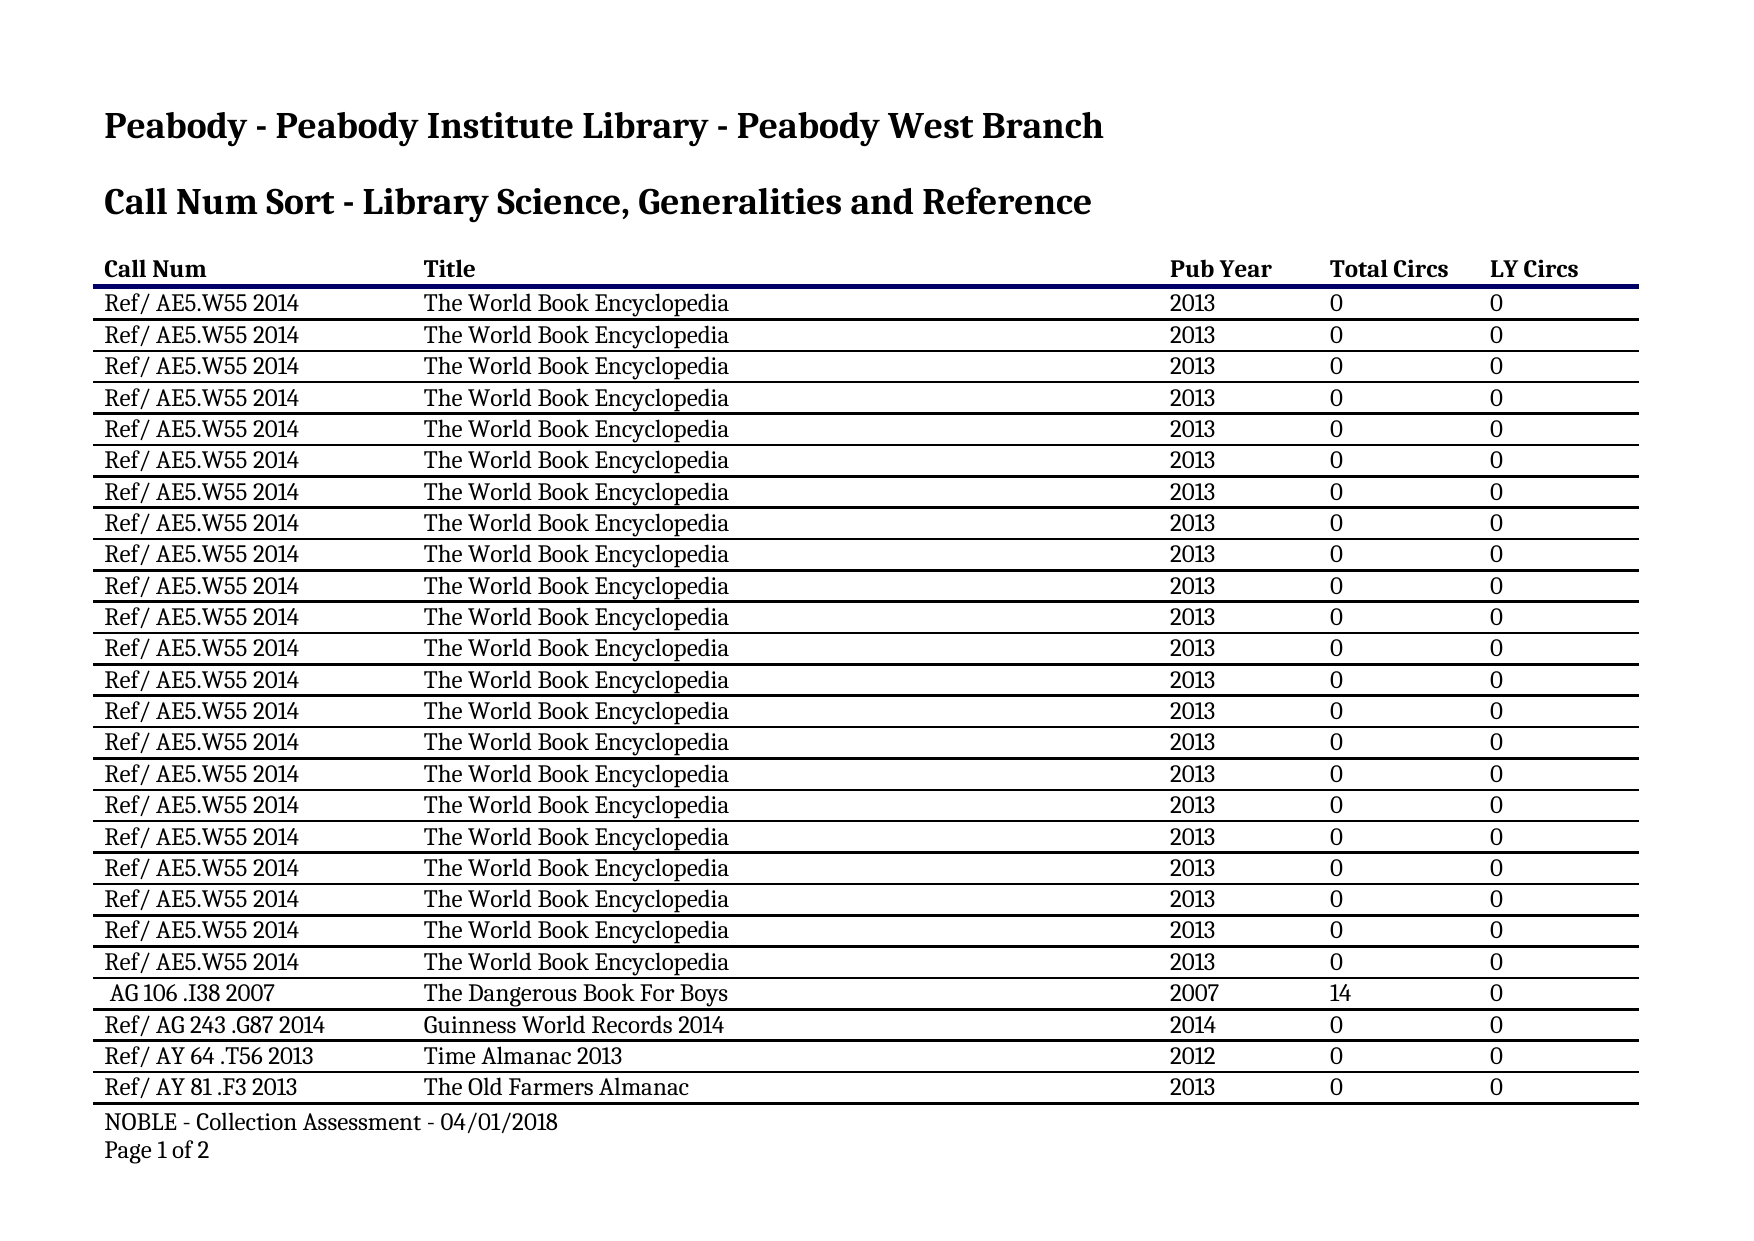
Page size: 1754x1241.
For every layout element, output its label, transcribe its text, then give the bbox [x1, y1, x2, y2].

table_cell 0 [1479, 289, 1638, 318]
table_cell 0 [1479, 979, 1638, 1008]
table_cell Ref/ AE5.W55 2014 [93, 634, 412, 663]
table_cell Ref/ AE5.W55 2014 [93, 289, 412, 318]
table_cell 0 [1479, 822, 1638, 851]
table_cell Ref/ AE5.W55 2014 [93, 948, 412, 977]
table_cell 2013 [1159, 383, 1319, 412]
table_cell 0 [1479, 603, 1638, 632]
table_cell 0 [1319, 854, 1478, 882]
table_cell 0 [1479, 540, 1638, 569]
table_cell 0 [1319, 383, 1478, 412]
table_cell Time Almanac 2013 [413, 1042, 1159, 1071]
table_cell 0 [1319, 1011, 1478, 1039]
table_cell Ref/ AE5.W55 2014 [93, 760, 412, 788]
table_cell 0 [1319, 603, 1478, 632]
table_cell 2014 [1159, 1011, 1319, 1039]
table_cell Ref/ AG 243 .G87 2014 [93, 1011, 412, 1039]
table_cell 0 [1319, 885, 1478, 914]
table_cell 0 [1479, 697, 1638, 726]
table_cell 0 [1479, 1011, 1638, 1039]
table_cell 0 [1479, 885, 1638, 914]
table_cell The World Book Encyclopedia [413, 885, 1159, 914]
table_cell 2013 [1159, 289, 1319, 318]
table_cell 2013 [1159, 478, 1319, 506]
table_cell 2013 [1159, 446, 1319, 475]
table_header Title [413, 255, 1159, 284]
table_cell 0 [1479, 666, 1638, 694]
table_cell 2013 [1159, 1073, 1319, 1102]
table_cell 0 [1479, 917, 1638, 945]
table_cell 2013 [1159, 540, 1319, 569]
table_cell 2007 [1159, 979, 1319, 1008]
table_cell 0 [1479, 760, 1638, 788]
table_cell 2013 [1159, 885, 1319, 914]
table_cell 2013 [1159, 415, 1319, 443]
table_cell Ref/ AE5.W55 2014 [93, 666, 412, 694]
table_cell 0 [1319, 666, 1478, 694]
table_cell The World Book Encyclopedia [413, 917, 1159, 945]
table_cell Ref/ AE5.W55 2014 [93, 540, 412, 569]
table_cell The World Book Encyclopedia [413, 383, 1159, 412]
table_cell 0 [1479, 1042, 1638, 1071]
table_cell 0 [1319, 509, 1478, 538]
table_cell The World Book Encyclopedia [413, 822, 1159, 851]
table_cell 0 [1319, 1042, 1478, 1071]
table_cell 2013 [1159, 634, 1319, 663]
table_cell Ref/ AE5.W55 2014 [93, 885, 412, 914]
table_cell AG 106 .I38 2007 [93, 979, 412, 1008]
table_cell 0 [1319, 446, 1478, 475]
table_cell 0 [1479, 478, 1638, 506]
table_cell 2013 [1159, 854, 1319, 882]
table_cell 2013 [1159, 697, 1319, 726]
table_cell The World Book Encyclopedia [413, 415, 1159, 443]
table_cell 0 [1479, 728, 1638, 757]
table_cell 0 [1319, 728, 1478, 757]
table_cell 0 [1319, 760, 1478, 788]
table_cell Ref/ AE5.W55 2014 [93, 572, 412, 600]
table_cell The World Book Encyclopedia [413, 760, 1159, 788]
table_cell The World Book Encyclopedia [413, 948, 1159, 977]
table_cell 2013 [1159, 791, 1319, 820]
table_cell 2013 [1159, 948, 1319, 977]
table_cell 2013 [1159, 917, 1319, 945]
table_cell 2013 [1159, 822, 1319, 851]
table_cell The Dangerous Book For Boys [413, 979, 1159, 1008]
table_cell 0 [1319, 478, 1478, 506]
table_cell 0 [1319, 572, 1478, 600]
table_cell The World Book Encyclopedia [413, 634, 1159, 663]
table_cell The World Book Encyclopedia [413, 697, 1159, 726]
text Call Num Sort - Library Science, Generalities and Reference [104, 181, 1650, 224]
table_cell 14 [1319, 979, 1478, 1008]
table_cell 2013 [1159, 509, 1319, 538]
table_cell Ref/ AE5.W55 2014 [93, 321, 412, 349]
table_cell Ref/ AE5.W55 2014 [93, 478, 412, 506]
table_cell 0 [1479, 321, 1638, 349]
table_cell 0 [1319, 634, 1478, 663]
table_cell Ref/ AE5.W55 2014 [93, 383, 412, 412]
table_cell 0 [1319, 321, 1478, 349]
table_cell 2013 [1159, 666, 1319, 694]
table_cell 0 [1319, 697, 1478, 726]
table_cell 0 [1319, 822, 1478, 851]
table_cell Ref/ AE5.W55 2014 [93, 917, 412, 945]
table_cell Ref/ AY 64 .T56 2013 [93, 1042, 412, 1071]
table_cell 2013 [1159, 728, 1319, 757]
table_cell 0 [1319, 289, 1478, 318]
table_cell The World Book Encyclopedia [413, 728, 1159, 757]
table_cell The World Book Encyclopedia [413, 509, 1159, 538]
table_cell Ref/ AE5.W55 2014 [93, 352, 412, 381]
table_cell Ref/ AE5.W55 2014 [93, 415, 412, 443]
table_cell The World Book Encyclopedia [413, 854, 1159, 882]
table_cell The World Book Encyclopedia [413, 446, 1159, 475]
table_cell Ref/ AE5.W55 2014 [93, 509, 412, 538]
table_cell The World Book Encyclopedia [413, 321, 1159, 349]
table_cell The World Book Encyclopedia [413, 478, 1159, 506]
table_cell 0 [1479, 948, 1638, 977]
table_cell 2013 [1159, 352, 1319, 381]
table_cell 0 [1319, 917, 1478, 945]
table_cell 0 [1479, 509, 1638, 538]
table_cell Ref/ AE5.W55 2014 [93, 446, 412, 475]
table_cell Ref/ AE5.W55 2014 [93, 791, 412, 820]
table_cell Ref/ AE5.W55 2014 [93, 697, 412, 726]
table_header Total Circs [1319, 255, 1478, 284]
table_cell 0 [1319, 1073, 1478, 1102]
table_cell 0 [1479, 854, 1638, 882]
table_header Call Num [93, 255, 412, 284]
text Peabody - Peabody Institute Library - Peabody West Branch [104, 105, 1650, 148]
table_cell Ref/ AE5.W55 2014 [93, 854, 412, 882]
table_cell Ref/ AY 81 .F3 2013 [93, 1073, 412, 1102]
table_cell 2012 [1159, 1042, 1319, 1071]
table_cell Ref/ AE5.W55 2014 [93, 822, 412, 851]
table_cell 0 [1319, 540, 1478, 569]
table_cell The World Book Encyclopedia [413, 572, 1159, 600]
table_cell The World Book Encyclopedia [413, 666, 1159, 694]
table_cell 2013 [1159, 603, 1319, 632]
table_cell Ref/ AE5.W55 2014 [93, 728, 412, 757]
table_cell The World Book Encyclopedia [413, 289, 1159, 318]
table_cell 0 [1319, 948, 1478, 977]
table_cell 2013 [1159, 760, 1319, 788]
table_cell 0 [1479, 634, 1638, 663]
table_cell 2013 [1159, 572, 1319, 600]
table_cell 0 [1479, 415, 1638, 443]
table_cell 0 [1479, 1073, 1638, 1102]
table_cell 0 [1319, 791, 1478, 820]
table_cell The World Book Encyclopedia [413, 603, 1159, 632]
table_cell 0 [1479, 791, 1638, 820]
table_cell The World Book Encyclopedia [413, 791, 1159, 820]
table_cell Ref/ AE5.W55 2014 [93, 603, 412, 632]
table_header LY Circs [1479, 255, 1638, 284]
table_header Pub Year [1159, 255, 1319, 284]
table_cell 0 [1479, 446, 1638, 475]
table_cell 0 [1319, 352, 1478, 381]
table_cell The Old Farmers Almanac [413, 1073, 1159, 1102]
table_cell The World Book Encyclopedia [413, 540, 1159, 569]
table_cell 0 [1479, 572, 1638, 600]
table_cell 0 [1479, 383, 1638, 412]
table_cell Guinness World Records 2014 [413, 1011, 1159, 1039]
table_cell The World Book Encyclopedia [413, 352, 1159, 381]
table_cell 0 [1479, 352, 1638, 381]
table_cell 2013 [1159, 321, 1319, 349]
table_cell 0 [1319, 415, 1478, 443]
